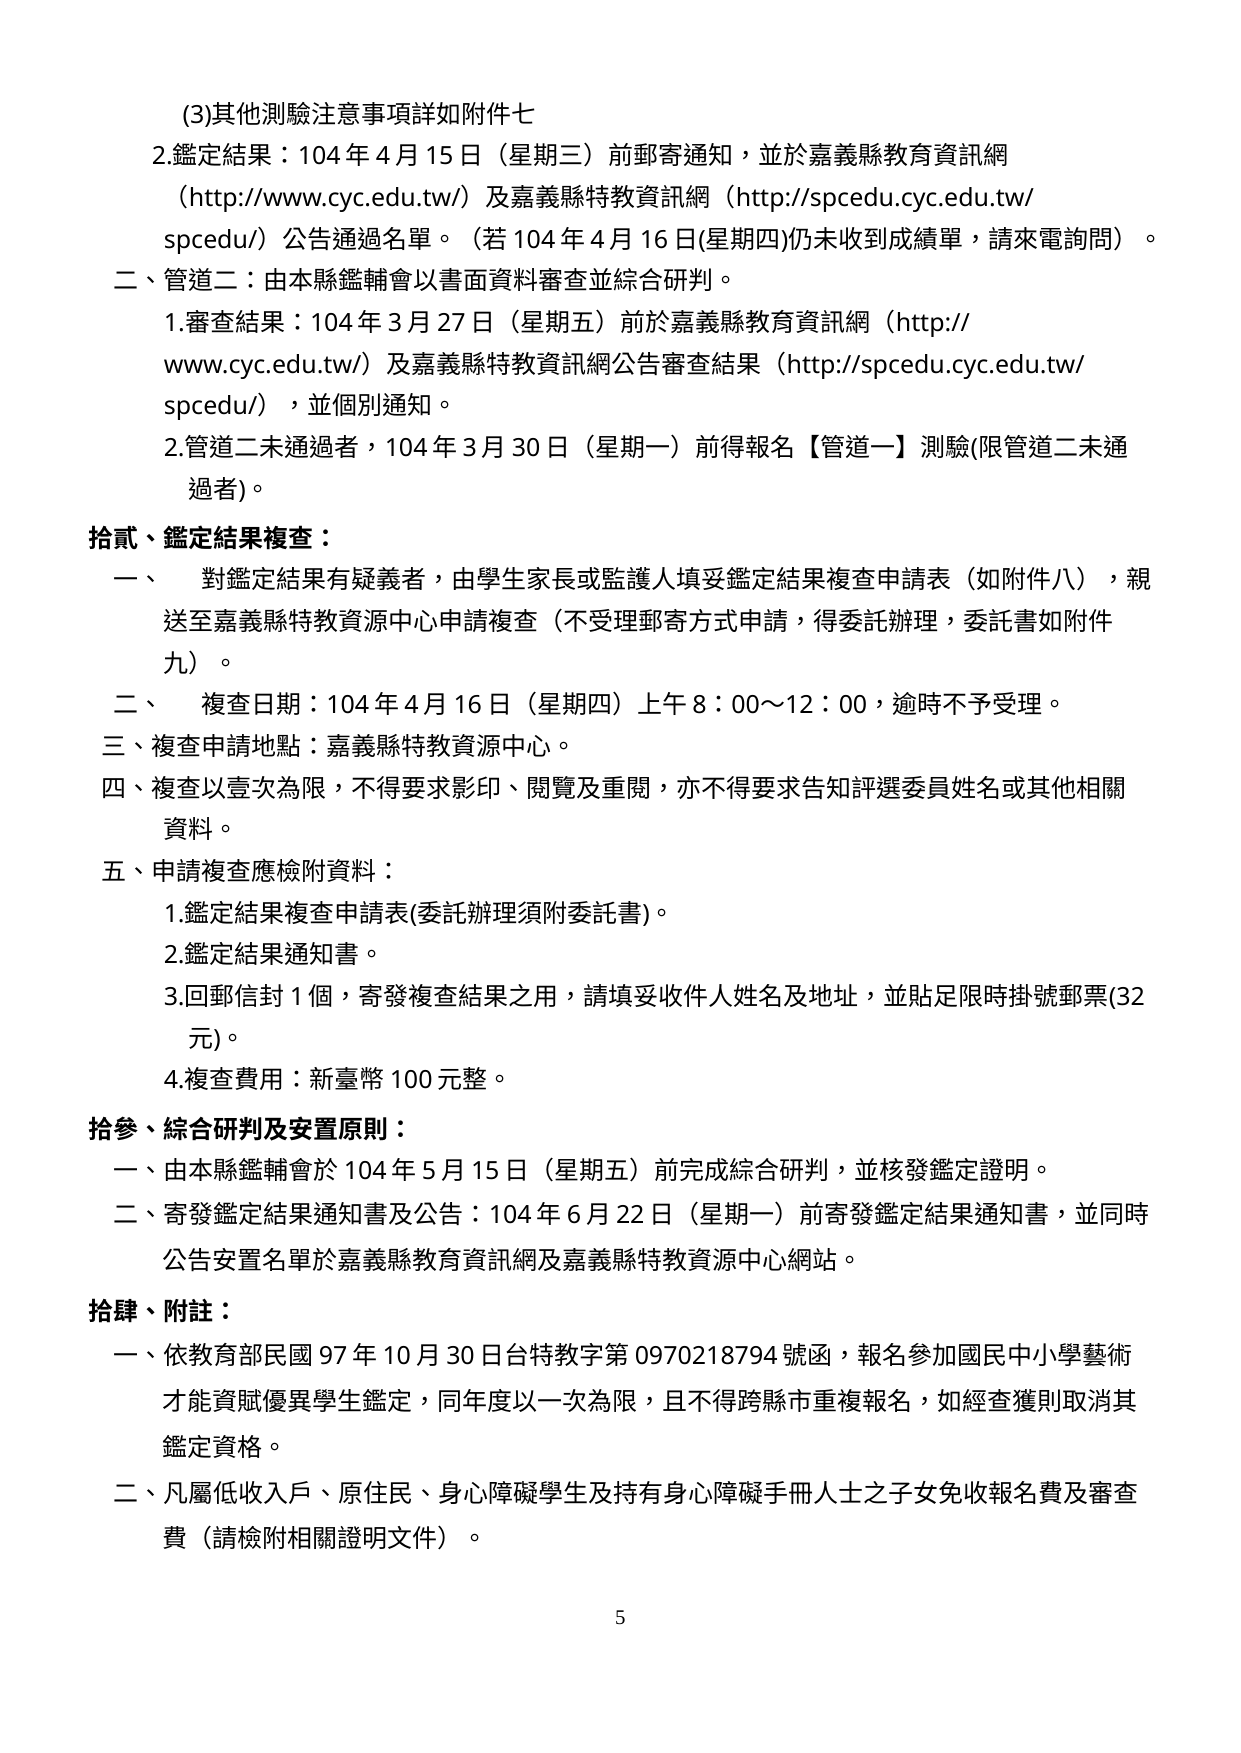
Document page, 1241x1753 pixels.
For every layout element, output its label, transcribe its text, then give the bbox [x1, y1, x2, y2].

text 1.審查結果：104年3月27日（星期五）前於嘉義縣教育資訊網（http://www.cyc.edu.tw/）及嘉義縣特教資訊網公告審查結果（http://spcedu.cyc.edu.tw/spcedu/），並個別通知。 [164, 297, 1152, 422]
text 3.回郵信封1個，寄發複查結果之用，請填妥收件人姓名及地址，並貼足限時掛號郵票(32元)。 [163, 971, 1152, 1054]
text 拾肆、附註： [89, 1286, 1152, 1328]
text 五、申請複查應檢附資料： [89, 846, 1152, 888]
text 2.管道二未通過者，104年3月30日（星期一）前得報名【管道一】測驗(限管道二未通過者)。 [163, 422, 1152, 505]
text 四、複查以壹次為限，不得要求影印、閱覽及重閱，亦不得要求告知評選委員姓名或其他相關資料。 [89, 763, 1152, 846]
text 一、由本縣鑑輔會於104年5月15日（星期五）前完成綜合研判，並核發鑑定證明。 [89, 1145, 1152, 1187]
text 4.複查費用：新臺幣100元整。 [163, 1054, 1152, 1096]
text (3)其他測驗注意事項詳如附件七 [182, 89, 1152, 130]
text 二、寄發鑑定結果通知書及公告：104年6月22日（星期一）前寄發鑑定結果通知書，並同時公告安置名單於嘉義縣教育資訊網及嘉義縣特教資源中心網站。 [114, 1187, 1152, 1279]
text 1.鑑定結果複查申請表(委託辦理須附委託書)。 [163, 888, 1152, 929]
text 2.鑑定結果通知書。 [163, 929, 1152, 971]
text 二、管道二：由本縣鑑輔會以書面資料審查並綜合研判。 [89, 255, 1152, 297]
list 對鑑定結果有疑義者，由學生家長或監護人填妥鑑定結果複查申請表（如附件八），親送至嘉義縣特教資源中心申請複查（不受理郵寄方式申請，得委託辦理，委託書如附件九）。 [114, 554, 1152, 679]
text 拾參、綜合研判及安置原則： [89, 1104, 1152, 1145]
text 二、凡屬低收入戶、原住民、身心障礙學生及持有身心障礙手冊人士之子女免收報名費及審查費（請檢附相關證明文件）。 [114, 1465, 1152, 1557]
text 拾貳、鑑定結果複查： [89, 513, 1152, 554]
text 三、複查申請地點：嘉義縣特教資源中心。 [89, 721, 1152, 763]
list 複查日期：104年4月16日（星期四）上午8：00～12：00，逾時不予受理。 [114, 679, 1152, 721]
text 2.鑑定結果：104年4月15日（星期三）前郵寄通知，並於嘉義縣教育資訊網（http://www.cyc.edu.tw/）及嘉義縣特教資訊網（http://spcedu.cyc.edu.tw/spcedu/）公告通過名單。（若104年4月16日(星期四)仍未收到成績單，請來電詢問）。 [139, 130, 1152, 255]
text 一、依教育部台特教字第0970218794號函，報名參加國民中小學藝術才能資賦優異學生鑑定，同年度以一次為限，且不得跨縣市重複報名，如經查獲則取消其鑑定資格。 [114, 1328, 1152, 1465]
